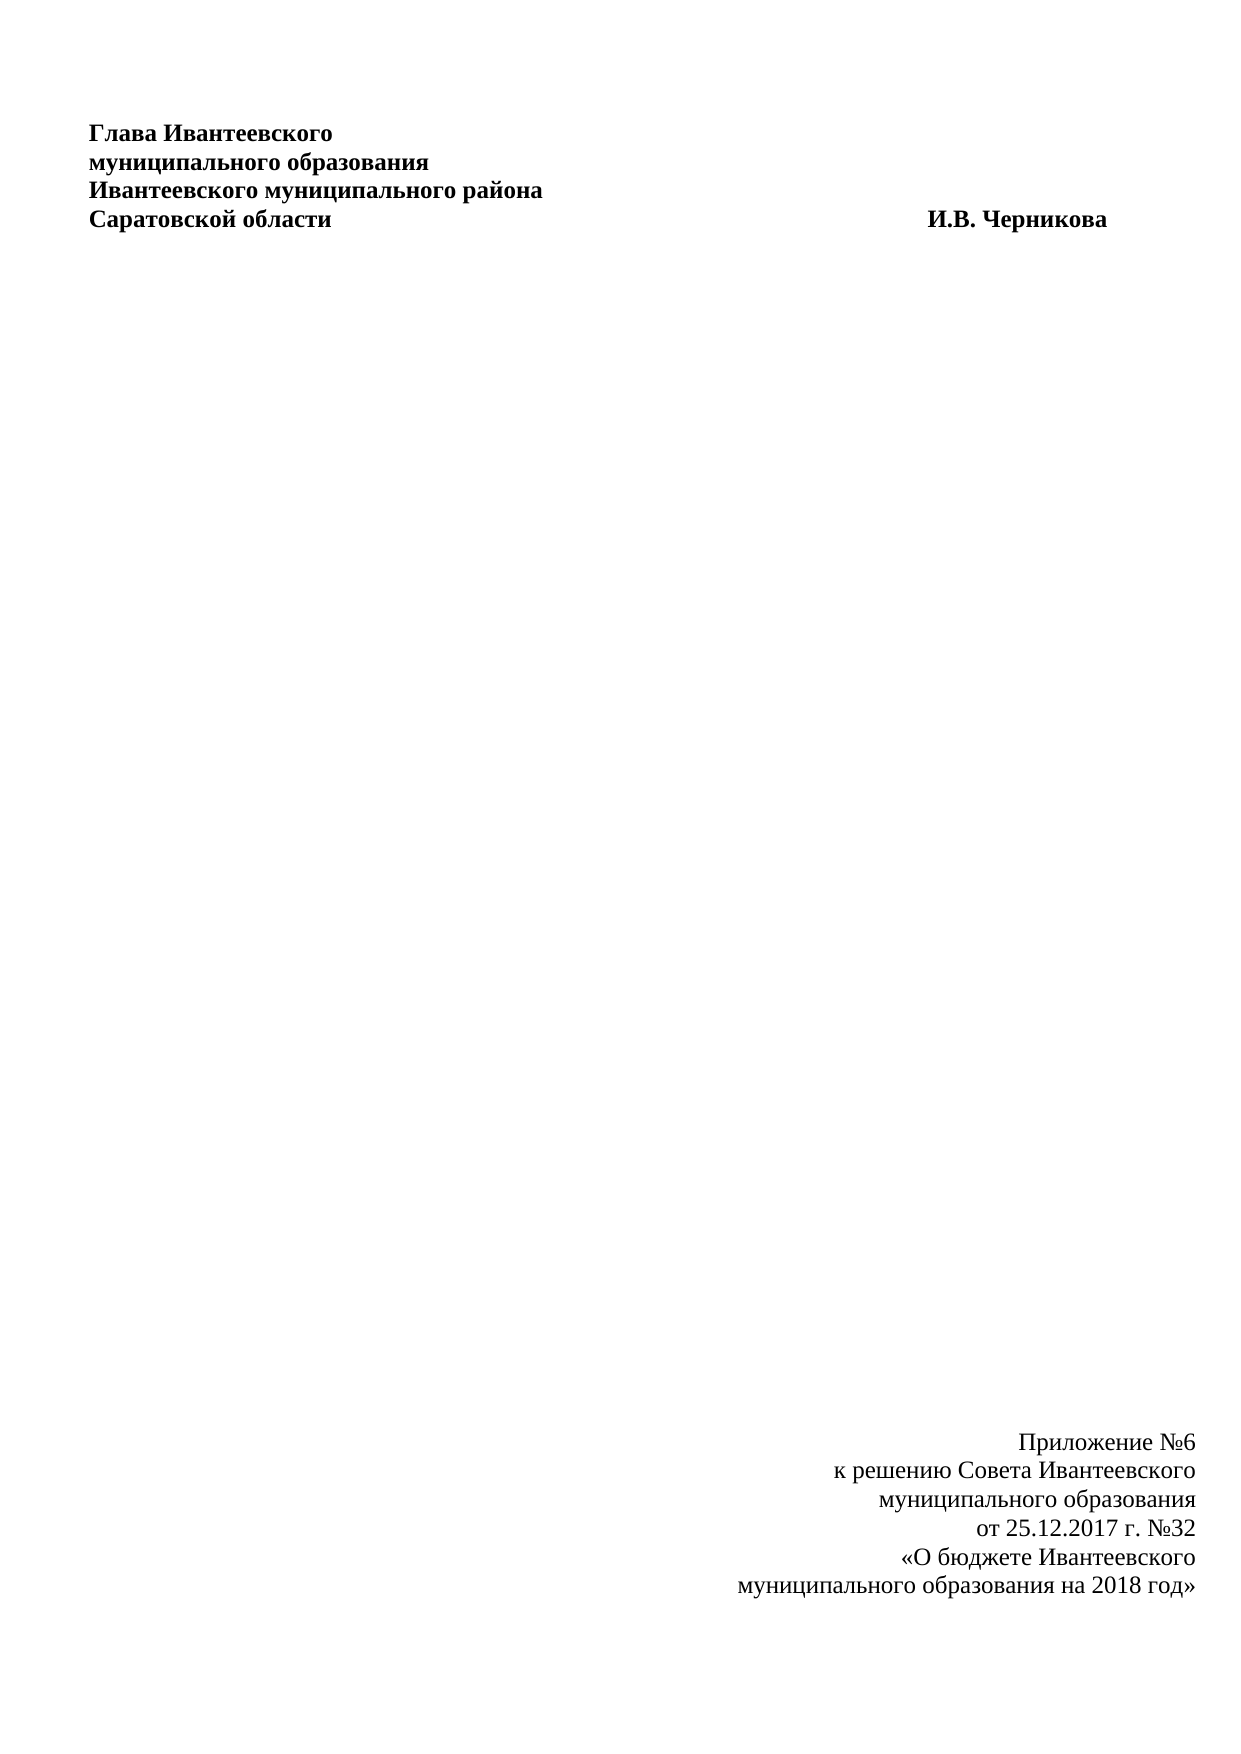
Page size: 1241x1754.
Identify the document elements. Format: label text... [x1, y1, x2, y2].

subtitle Ивантеевского муниципального района [88, 176, 1152, 204]
text Приложение №6 [177, 1427, 1196, 1455]
text муниципального образования [177, 1484, 1196, 1513]
subtitle муниципального образования [88, 147, 1152, 176]
text «О бюджете Ивантеевского [177, 1542, 1196, 1570]
text к решению Совета Ивантеевского [177, 1455, 1196, 1484]
subtitle Глава Ивантеевского [88, 118, 1152, 147]
subtitle Саратовской области И.В. Черникова [88, 204, 1152, 233]
text от 25.12.2017 г. №32 [177, 1513, 1196, 1542]
text муниципального образования на 2018 год» [177, 1570, 1196, 1599]
